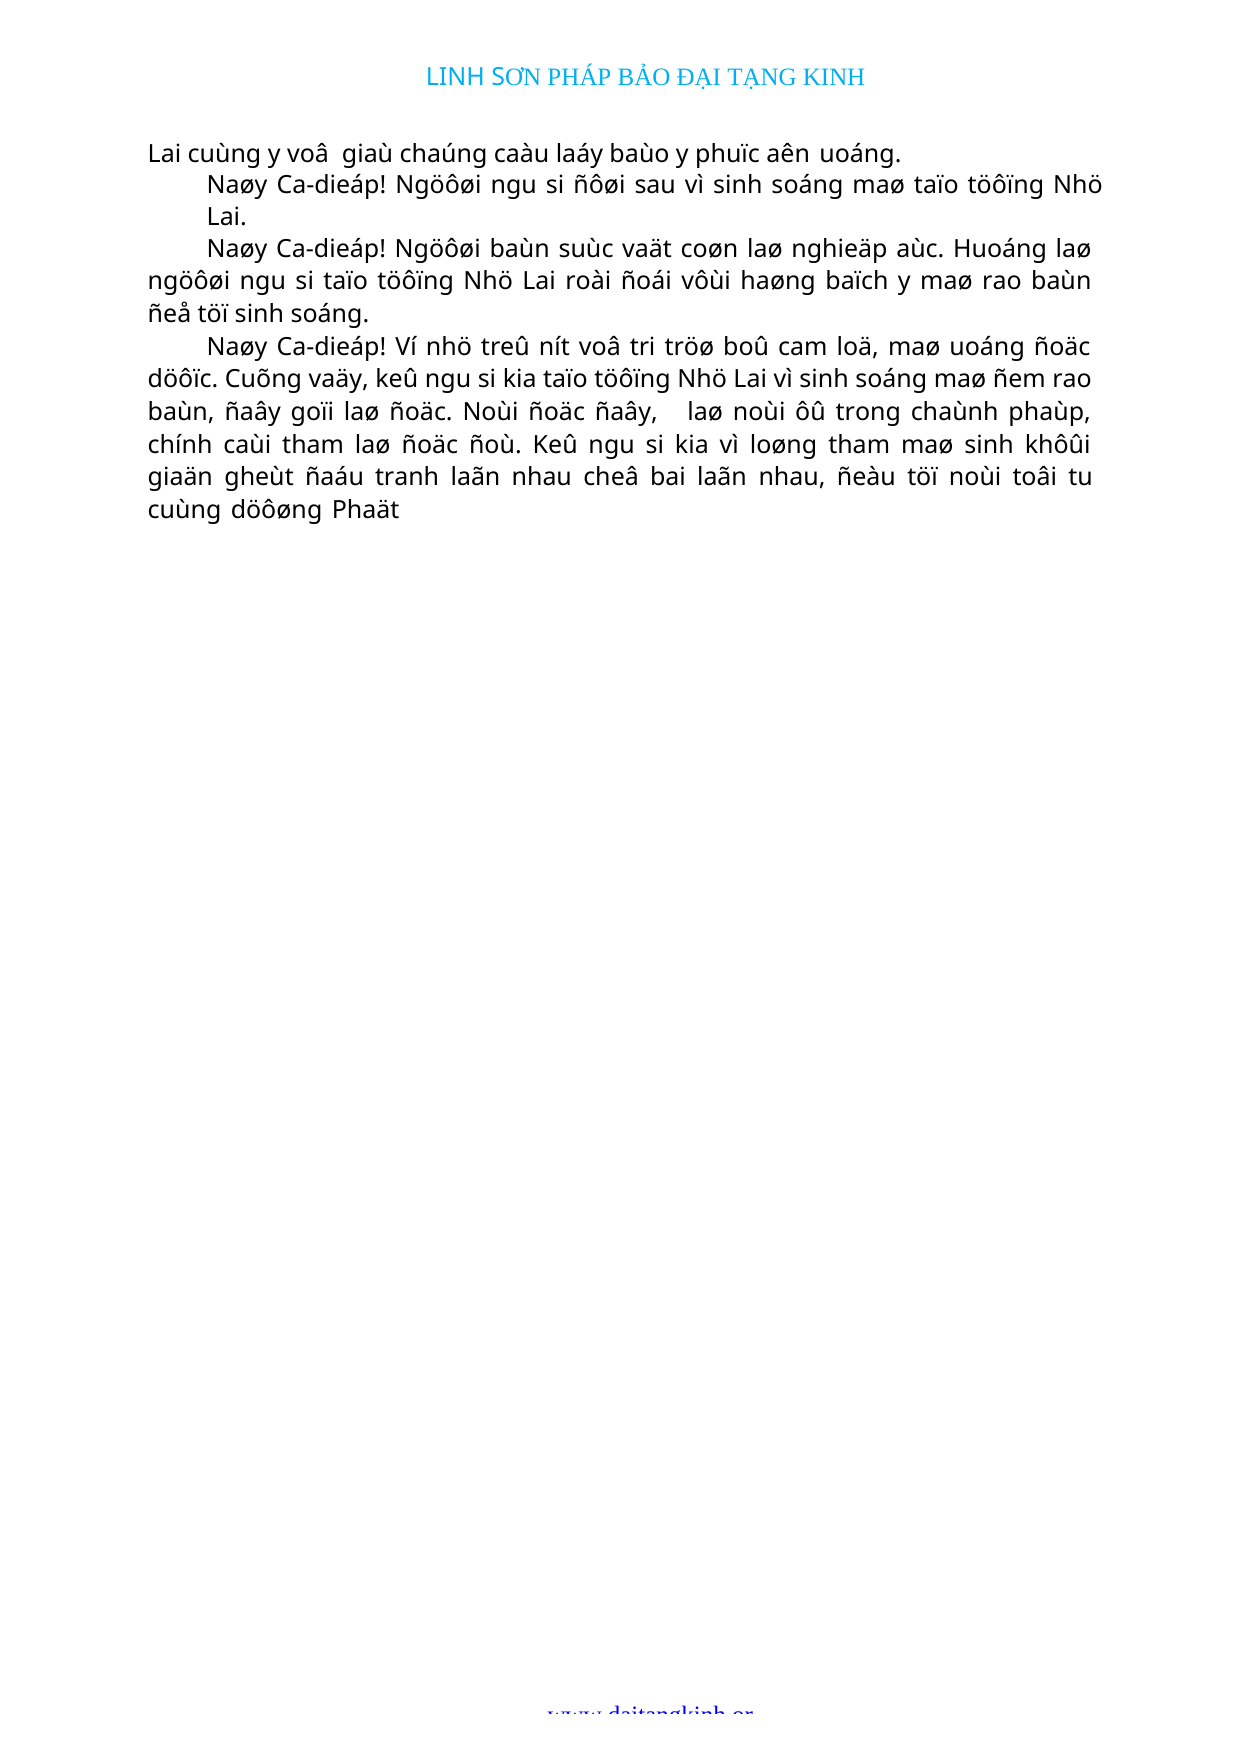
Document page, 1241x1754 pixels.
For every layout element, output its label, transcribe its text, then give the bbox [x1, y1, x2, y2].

text Naøy Ca-dieáp! Ví nhö treû nít voâ tri tröø boû cam loä, maø uoáng ñoäc döôïc. Cuõng vaäy, keû ngu si kia taïo töôïng Nhö Lai vì sinh soáng maø ñem rao baùn, ñaây goïi laø ñoäc. Noùi ñoäc ñaây, laø noùi ôû trong chaùnh phaùp, chính caùi tham laø ñoäc ñoù. Keû ngu si kia vì loøng tham maø sinh khôûi giaän gheùt ñaáu tranh laãn nhau cheâ bai laãn nhau, ñeàu töï noùi toâi tu cuùng döôøng Phaät [147, 330, 1093, 526]
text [147, 135, 1093, 169]
text Naøy Ca-dieáp! Ngöôøi ngu si ñôøi sau vì sinh soáng maø taïo töôïng Nhö Lai. [206, 169, 1105, 232]
text Naøy Ca-dieáp! Ngöôøi baùn suùc vaät coøn laø nghieäp aùc. Huoáng laø ngöôøi ngu si taïo töôïng Nhö Lai roài ñoái vôùi haøng baïch y maø rao baùn ñeå töï sinh soáng. [147, 232, 1092, 330]
